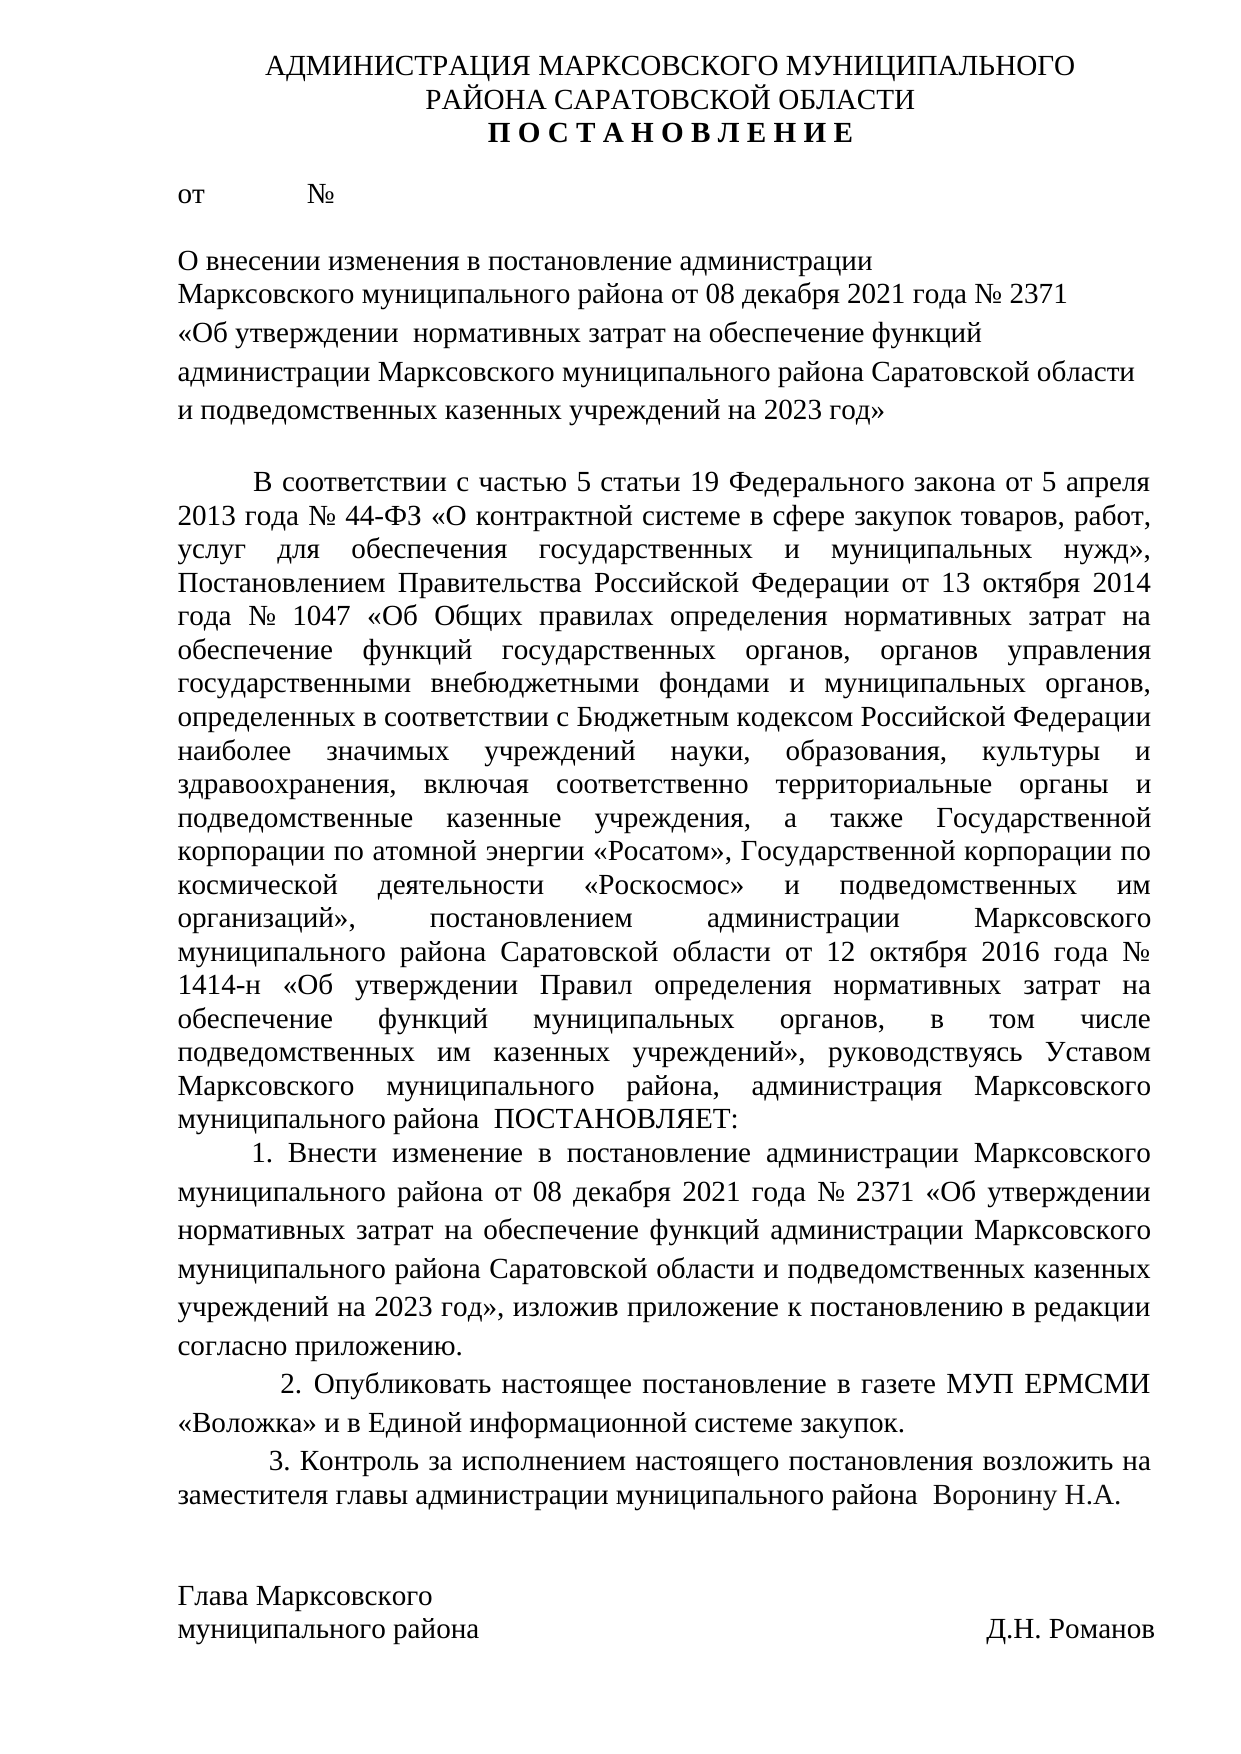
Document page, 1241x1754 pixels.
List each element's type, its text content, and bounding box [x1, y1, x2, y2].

text от № [177, 176, 1152, 209]
text 2. Опубликовать настоящее постановление в газете МУП ЕРМСМИ «Воложка» и в Единой информационной системе закупок. [177, 1366, 1152, 1438]
text 3. Контроль за исполнением настоящего постановления возложить на заместителя главы администрации муниципального района Воронину Н.А. [177, 1443, 1152, 1511]
table_header Глава Марксовского муниципального района Д.Н. Романов [166, 1578, 1240, 1706]
text О внесении изменения в постановление администрации [177, 243, 1152, 277]
table_header АДМИНИСТРАЦИЯ МАРКСОВСКОГО МУНИЦИПАЛЬНОГО РАЙОНА САРАТОВСКОЙ ОБЛАСТИ П О С Т А Н О В Л Е Н И Е [177, 48, 1152, 176]
text В соответствии с частью 5 статьи 19 Федерального закона от 5 апреля 2013 года № 44-ФЗ «О контрактной системе в сфере закупок товаров, работ, услуг для обеспечения государственных и муниципальных нужд», Постановлением Правительства Российской Федерации от 13 октября 2014 года № 1047 «Об Общих правилах определения нормативных затрат на обеспечение функций государственных органов, органов управления государственными внебюджетными фондами и муниципальных органов, определенных в соответствии с Бюджетным кодексом Российской Федерации наиболее значимых учреждений науки, образования, культуры и здравоохранения, включая соответственно территориальные органы и подведомственные казенные учреждения, а также Государственной корпорации по атомной энергии «Росатом», Государственной корпорации по космической деятельности «Роскосмос» и подведомственных им организаций», постановлением администрации Марксовского муниципального района Саратовской области от 12 октября 2016 года № 1414-н «Об утверждении Правил определения нормативных затрат на обеспечение функций муниципальных органов, в том числе подведомственных им казенных учреждений», руководствуясь Уставом Марксовского муниципального района, администрация Марксовского муниципального района ПОСТАНОВЛЯЕТ: [177, 464, 1152, 1135]
text Марксовского муниципального района от 08 декабря 2021 года № 2371 [177, 277, 1152, 310]
text «Об утверждении нормативных затрат на обеспечение функций администрации Марксовского муниципального района Саратовской области и подведомственных казенных учреждений на 2023 год» [177, 315, 1152, 426]
text 1. Внести изменение в постановление администрации Марксовского муниципального района от 08 декабря 2021 года № 2371 «Об утверждении нормативных затрат на обеспечение функций администрации Марксовского муниципального района Саратовской области и подведомственных казенных учреждений на 2023 год», изложив приложение к постановлению в редакции согласно приложению. [177, 1135, 1152, 1361]
